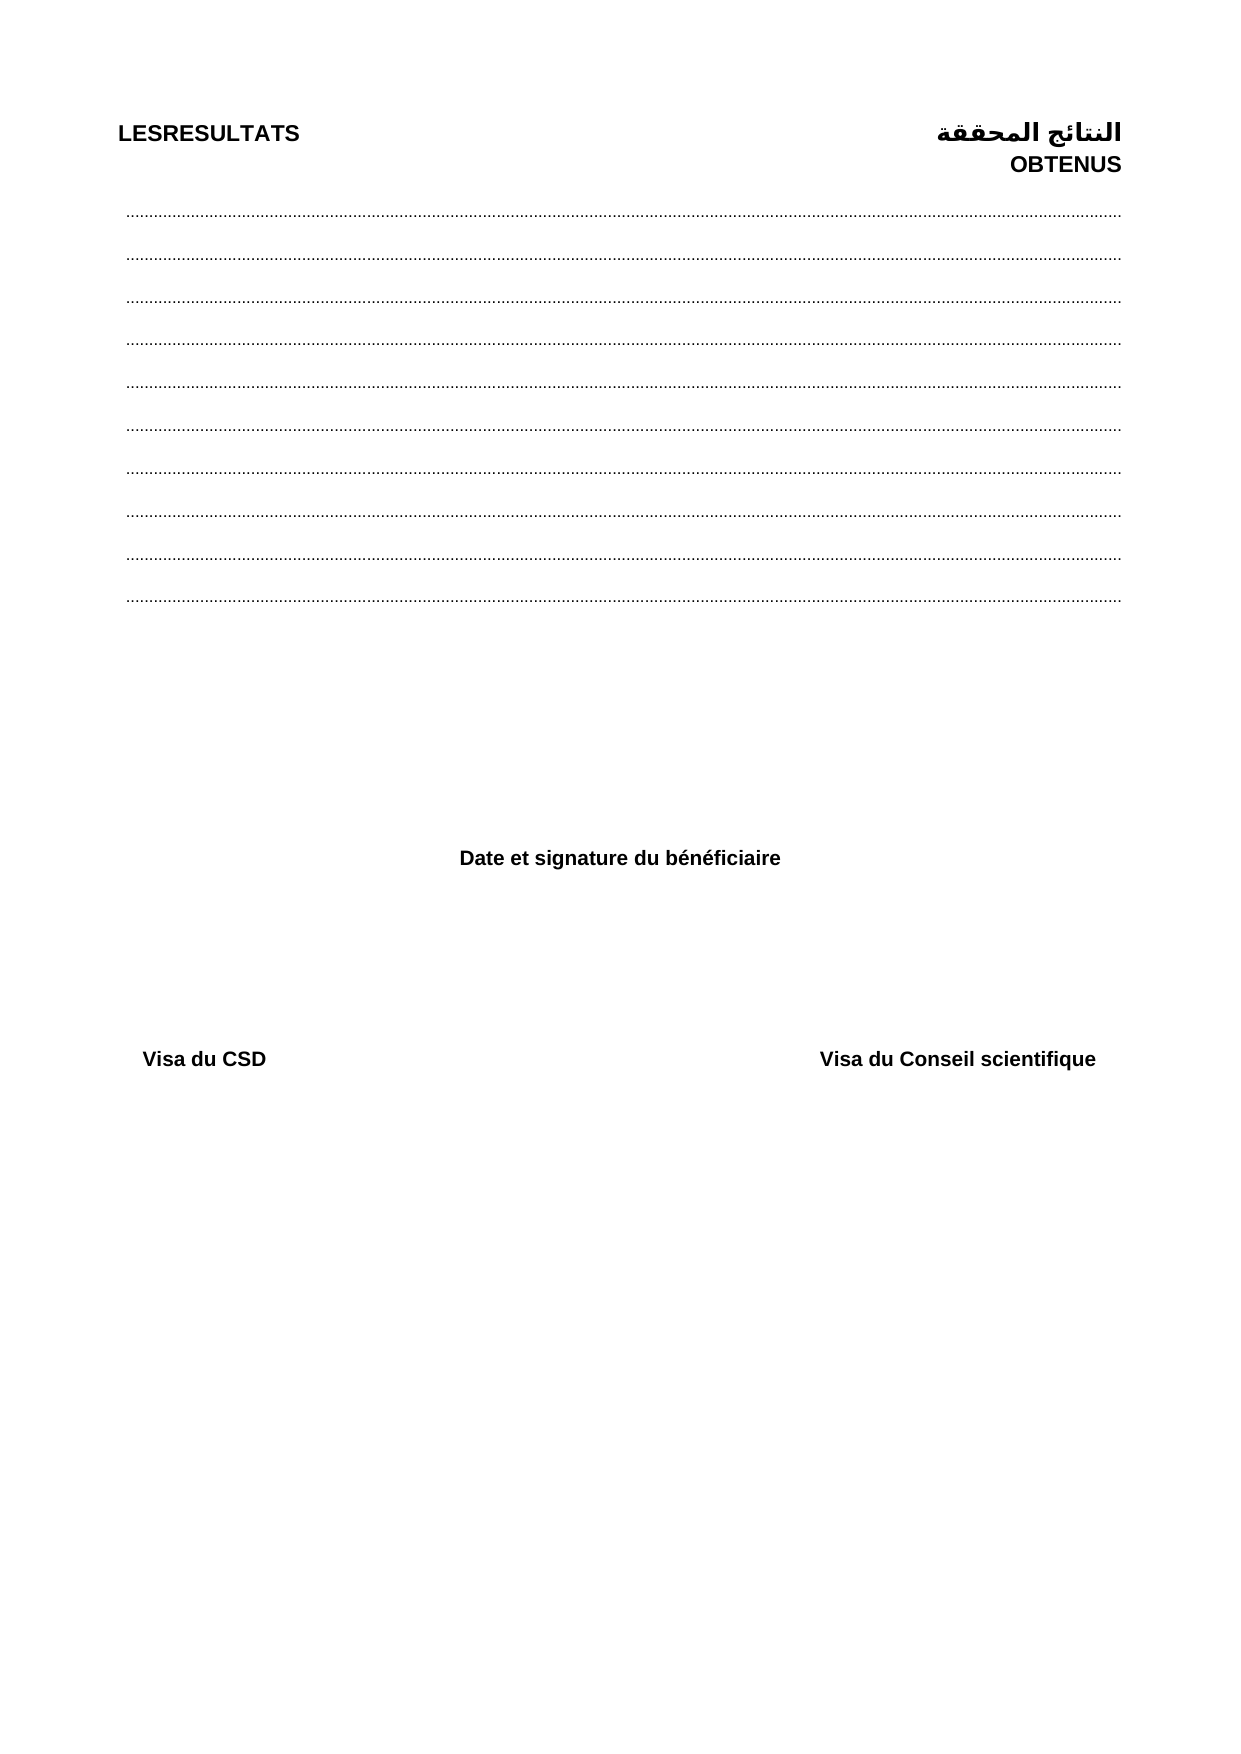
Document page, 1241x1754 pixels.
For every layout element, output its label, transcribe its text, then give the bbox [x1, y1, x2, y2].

text ....................................................................................................................................................................................................................... [118, 416, 1122, 435]
text ....................................................................................................................................................................................................................... [118, 459, 1122, 478]
text ....................................................................................................................................................................................................................... [118, 501, 1122, 521]
text النتائج المحققة LESRESULTATS OBTENUS [118, 118, 1122, 177]
text ....................................................................................................................................................................................................................... [118, 330, 1122, 349]
text ....................................................................................................................................................................................................................... [118, 287, 1122, 307]
text Visa du CSD Visa du Conseil scientifique [118, 1047, 1122, 1071]
text ....................................................................................................................................................................................................................... [118, 202, 1122, 221]
text ....................................................................................................................................................................................................................... [118, 544, 1122, 563]
text ....................................................................................................................................................................................................................... [118, 587, 1122, 606]
text ....................................................................................................................................................................................................................... [118, 373, 1122, 392]
text ....................................................................................................................................................................................................................... [118, 244, 1122, 264]
text Date et signature du bénéficiaire [118, 846, 1122, 870]
